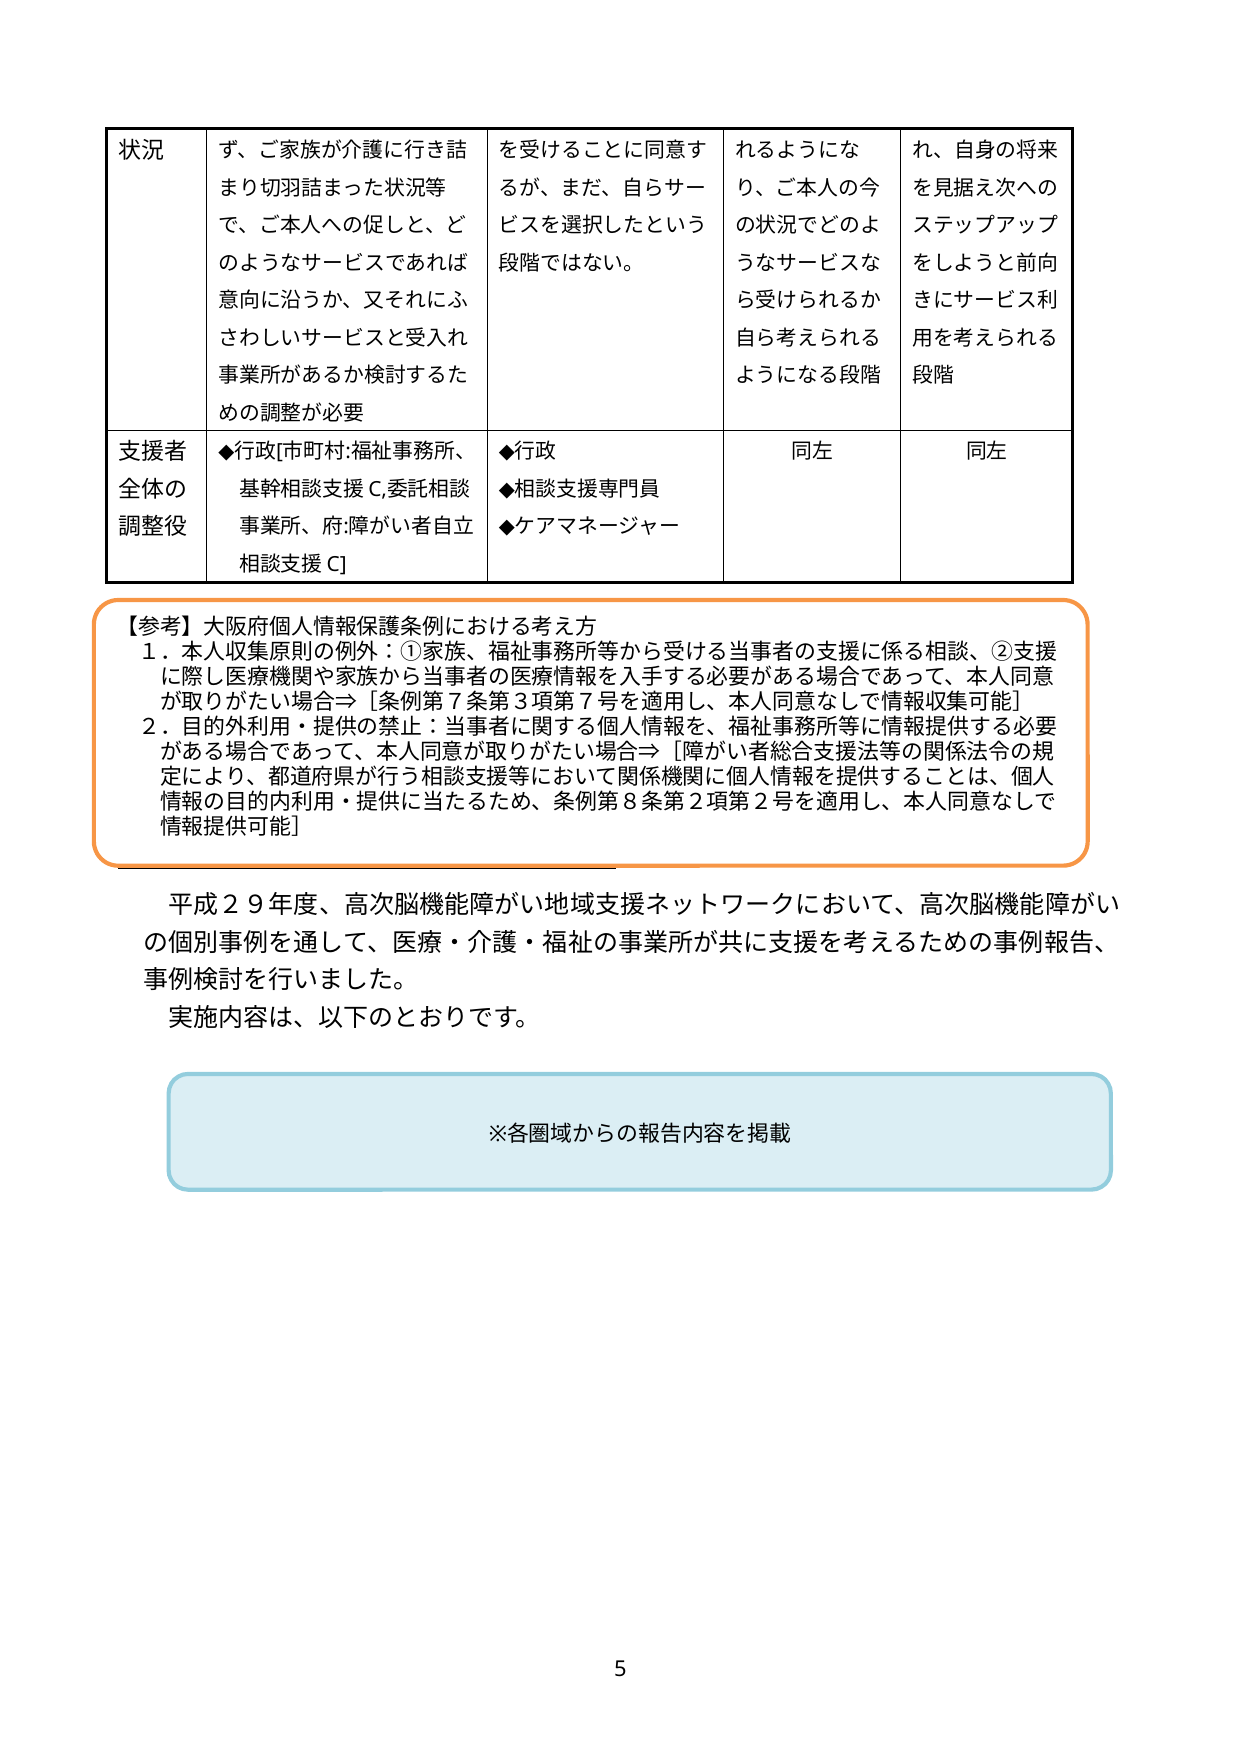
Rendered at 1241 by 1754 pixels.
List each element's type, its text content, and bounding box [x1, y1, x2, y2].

table_cell 支援者全体の調整役 [108, 431, 206, 581]
text 実施内容は、以下のとおりです。 [118, 997, 1122, 1034]
text 平成２９年度、高次脳機能障がい地域支援ネットワークにおいて、高次脳機能障がいの個別事例を通して、医療・介護・福祉の事業所が共に支援を考えるための事例報告、事例検討を行いました。 [118, 884, 1122, 997]
table_cell サービス検討状況 [108, 130, 206, 430]
text 第２章 事例発表、事例検討の具体例 [118, 809, 1122, 884]
table_cell ◆行政[市町村:福祉事務所、基幹相談支援C,委託相談事業所、府:障がい者自立相談支援C] [207, 431, 487, 581]
table_cell 同左 [901, 431, 1071, 581]
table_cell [901, 130, 1071, 430]
table_cell 同左 [724, 431, 900, 581]
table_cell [724, 130, 900, 430]
table_cell ◆行政 ◆相談支援専門員 ◆ケアマネージャー [488, 431, 723, 581]
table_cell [207, 130, 487, 430]
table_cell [488, 130, 723, 430]
